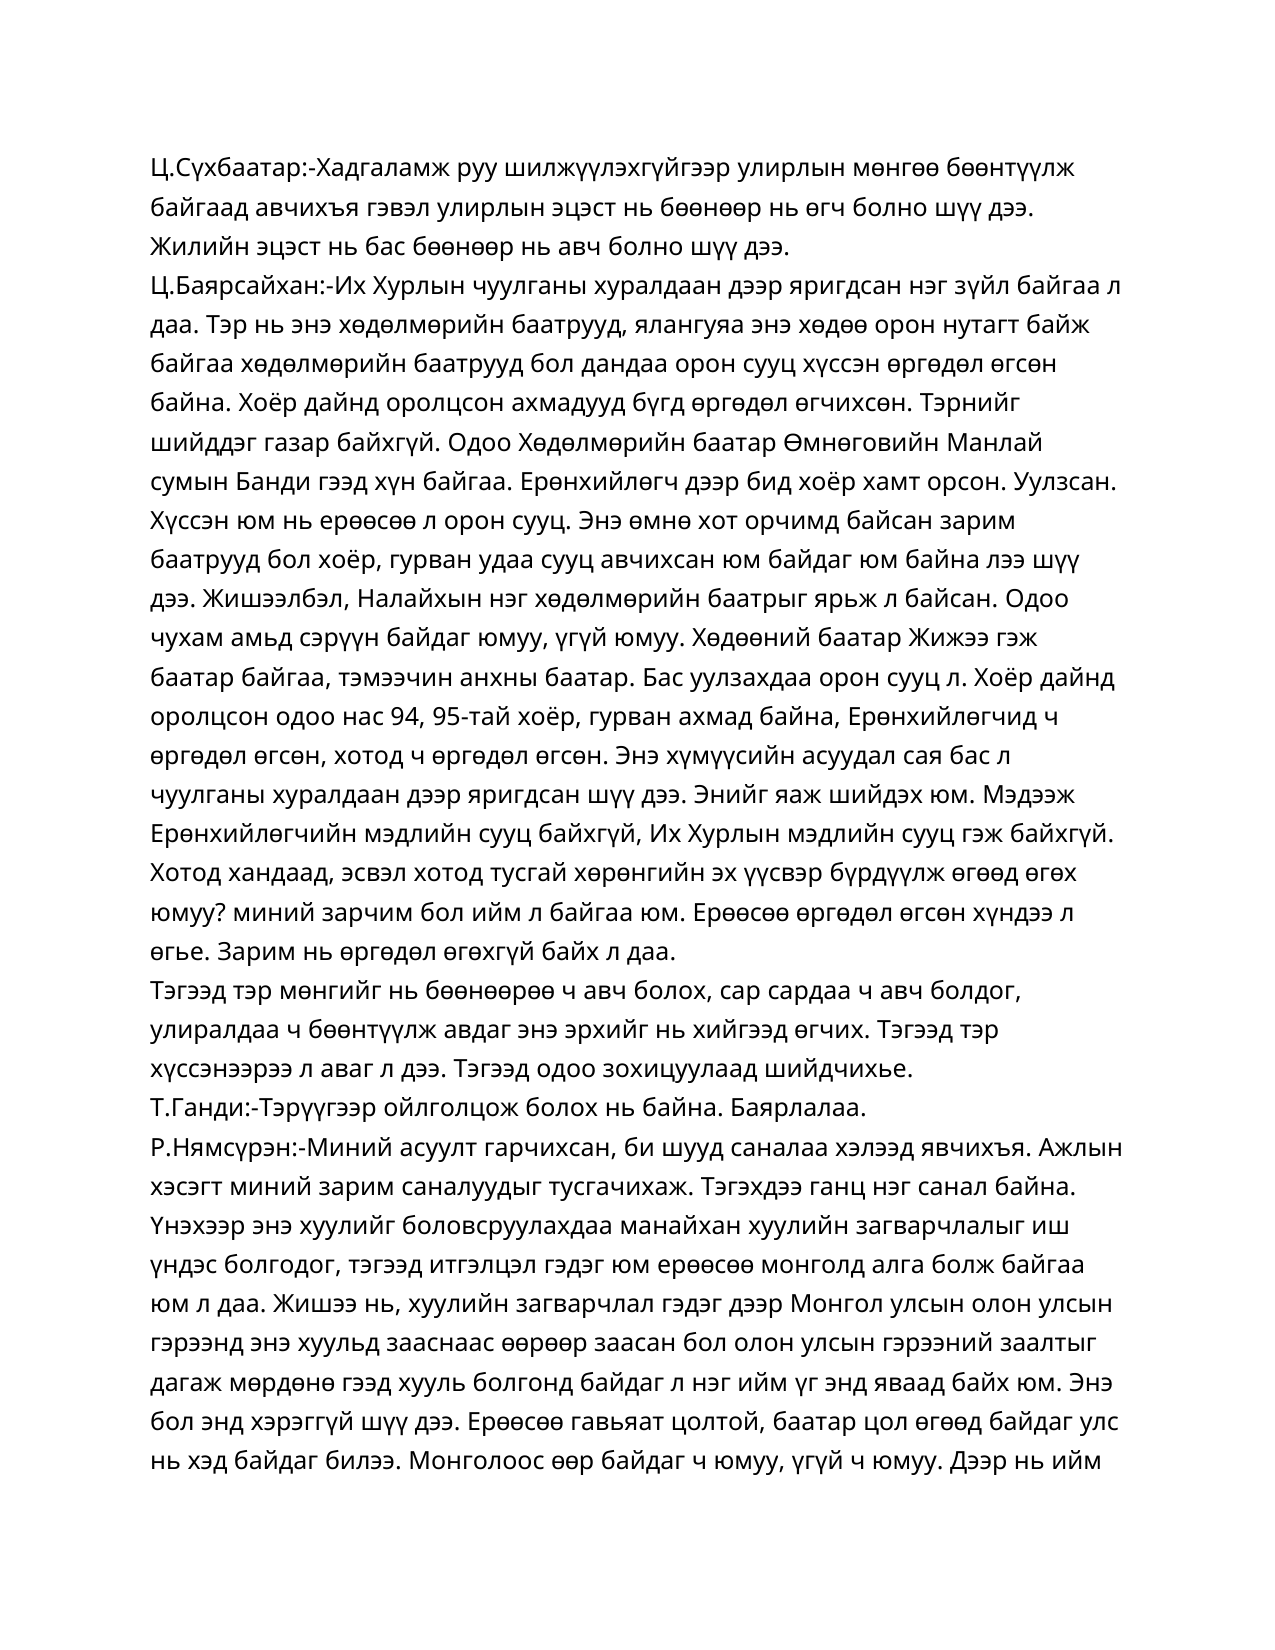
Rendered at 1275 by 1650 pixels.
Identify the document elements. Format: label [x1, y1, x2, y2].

text [150, 150, 1125, 1477]
